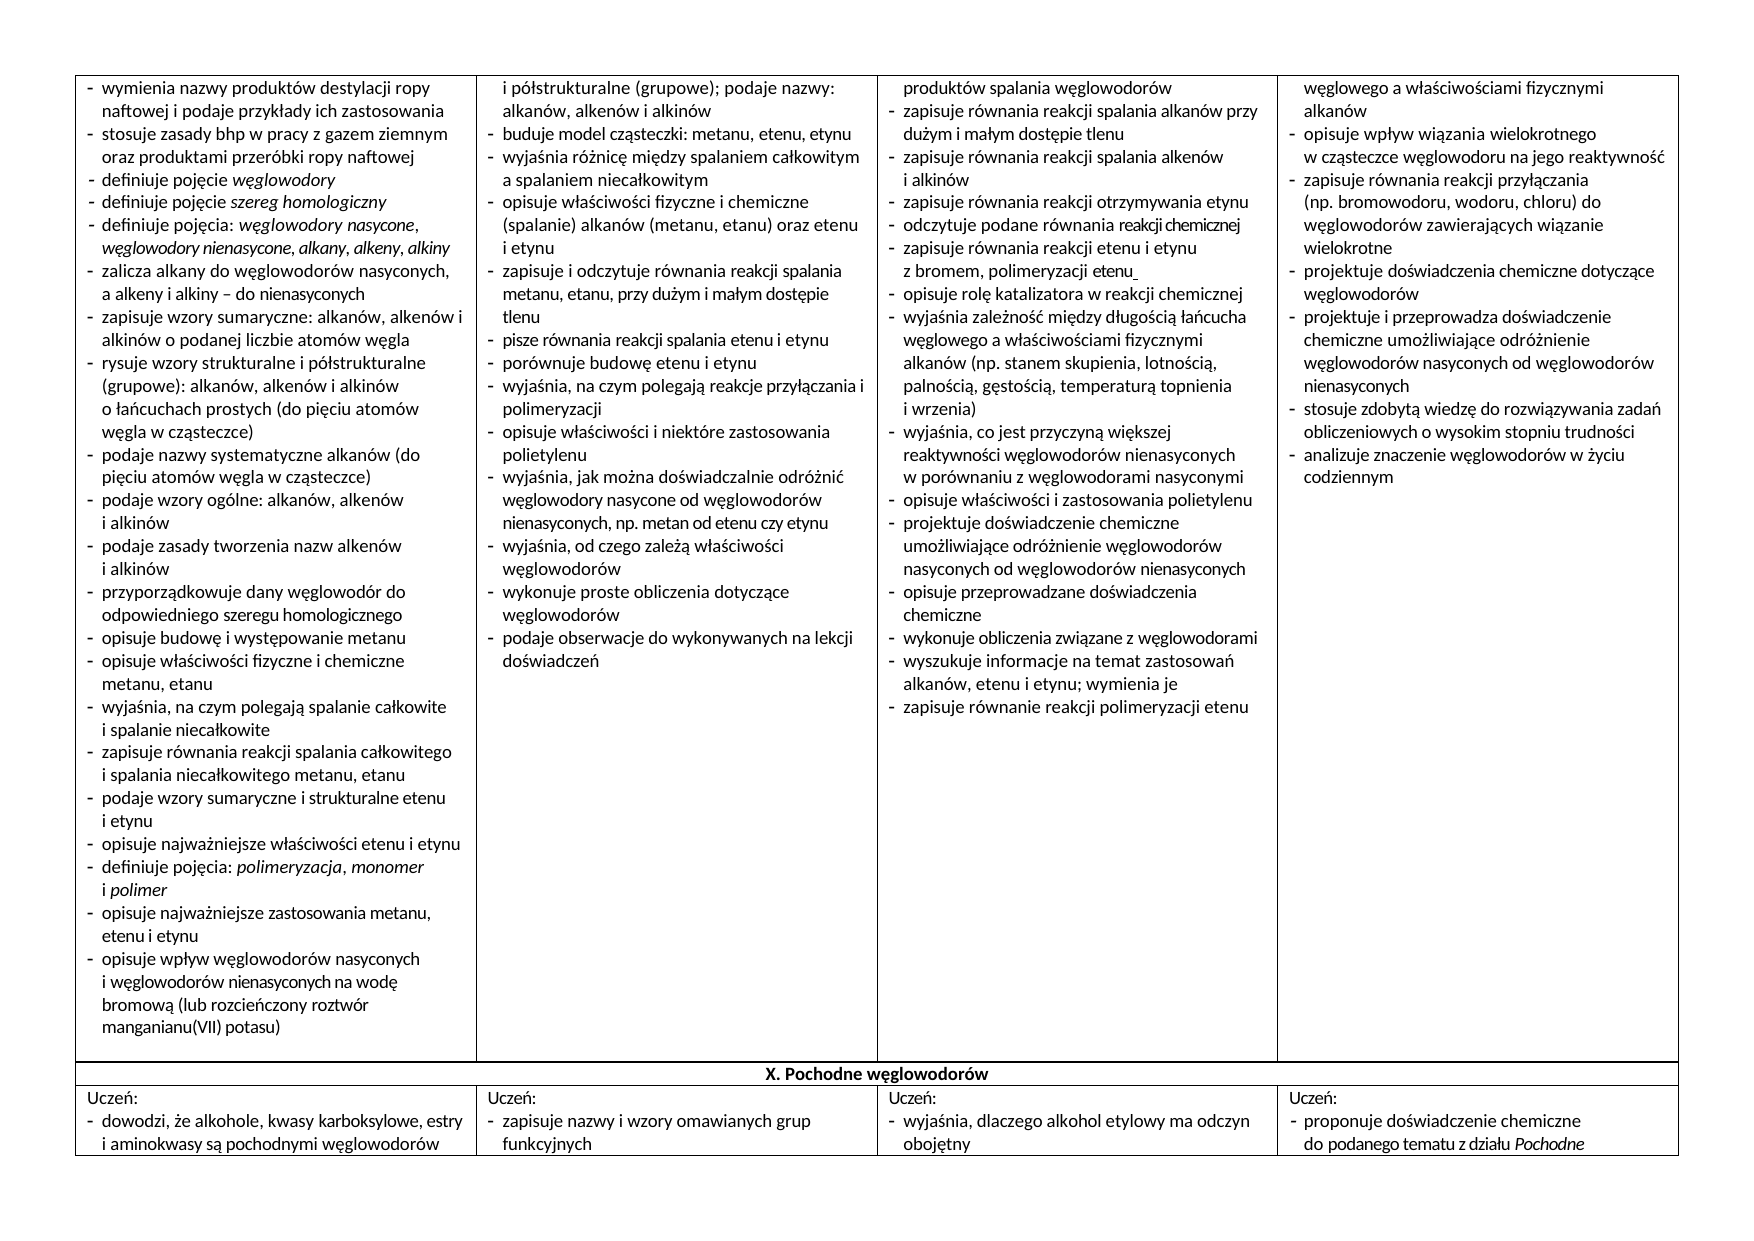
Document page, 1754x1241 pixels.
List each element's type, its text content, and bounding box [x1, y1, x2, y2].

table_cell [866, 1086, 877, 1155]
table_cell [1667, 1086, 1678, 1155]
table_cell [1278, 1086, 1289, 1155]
table_cell X. Pochodne węglowodorów [76, 1063, 1678, 1085]
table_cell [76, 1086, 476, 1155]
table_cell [477, 76, 877, 1061]
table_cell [878, 76, 1277, 1061]
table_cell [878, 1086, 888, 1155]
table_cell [76, 76, 476, 1061]
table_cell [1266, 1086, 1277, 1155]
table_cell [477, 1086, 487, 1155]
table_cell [1278, 76, 1678, 1061]
